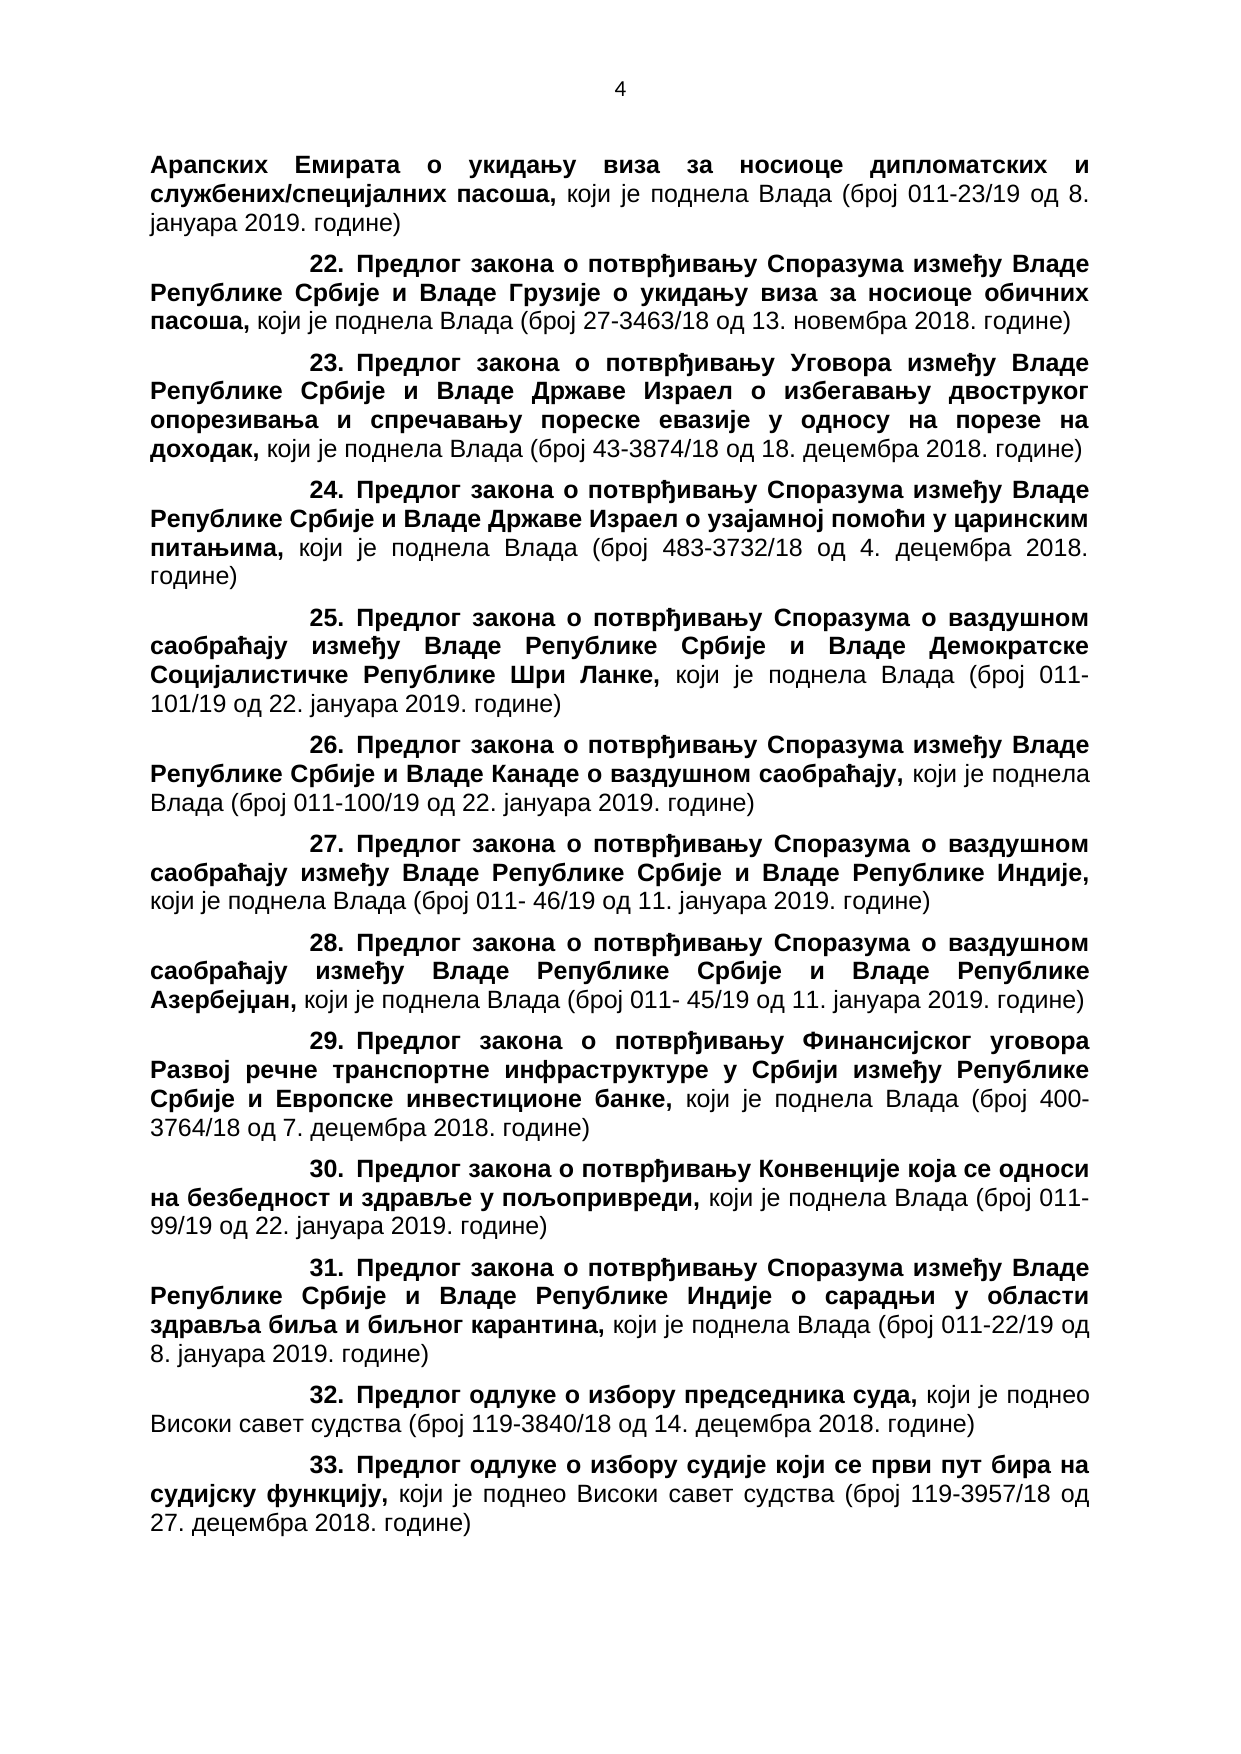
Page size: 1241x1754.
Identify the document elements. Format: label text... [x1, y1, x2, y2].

text 28. Предлог закона о потврђивању Споразума о ваздушном саобраћају између Владе Републике Србије и Владе Републике Азербејџан, који је поднела Влада (број 011- 45/19 од 11. јануара 2019. године) [150, 927, 1090, 1014]
text 24. Предлог закона о потврђивању Споразума између Владе Републике Србије и Владе Државе Израел о узајамној помоћи у царинским питањима, који је поднела Влада (број 483-3732/18 од 4. децембра 2018. године) [150, 475, 1090, 590]
text 26. Предлог закона о потврђивању Споразума између Владе Републике Србије и Владе Канаде о ваздушном саобраћају, који је поднела Влада (број 011-100/19 од 22. јануара 2019. године) [150, 730, 1090, 816]
text 32. Предлог одлуке о избору председника суда, који је поднео Високи савет судства (број 119-3840/18 од 14. децембра 2018. године) [150, 1380, 1090, 1437]
text 31. Предлог закона о потврђивању Споразума између Владе Републике Србије и Владе Републике Индије о сарадњи у области здравља биља и биљног карантина, који је поднела Влада (број 011-22/19 од 8. јануара 2019. године) [150, 1252, 1090, 1367]
text 29. Предлог закона о потврђивању Финансијског уговора Развој речне транспортне инфраструктуре у Србији између Републике Србије и Европске инвестиционе банке, који је поднела Влада (број 400-3764/18 од 7. децембра 2018. године) [150, 1026, 1090, 1141]
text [150, 150, 1090, 236]
text 33. Предлог одлуке о избору судије који се први пут бира на судијску функцију, који је поднео Високи савет судства (број 119-3957/18 од 27. децембра 2018. године) [150, 1450, 1090, 1536]
text 22. Предлог закона о потврђивању Споразума између Владе Републике Србије и Владе Грузије о укидању виза за носиоце обичних пасоша, који је поднела Влада (број 27-3463/18 од 13. новембра 2018. године) [150, 249, 1090, 335]
text 27. Предлог закона о потврђивању Споразума о ваздушном саобраћају између Владе Републике Србије и Владе Републике Индијe, који је поднела Влада (број 011- 46/19 од 11. јануара 2019. године) [150, 829, 1090, 915]
text 30. Предлог закона о потврђивању Конвенције која се односи на безбедност и здравље у пољопривреди, који је поднела Влада (број 011-99/19 од 22. јануара 2019. године) [150, 1154, 1090, 1240]
text 25. Предлог закона о потврђивању Споразума о ваздушном саобраћају између Владе Републике Србије и Владе Демократске Социјалистичке Републике Шри Ланке, који је поднела Влада (број 011-101/19 од 22. јануара 2019. године) [150, 602, 1090, 717]
text 23. Предлог закона о потврђивању Уговора између Владе Републике Србије и Владе Државе Израел о избегавању двоструког опорезивања и спречавању пореске евазије у односу на порезе на доходак, који је поднела Влада (број 43-3874/18 од 18. децембра 2018. године) [150, 347, 1090, 462]
